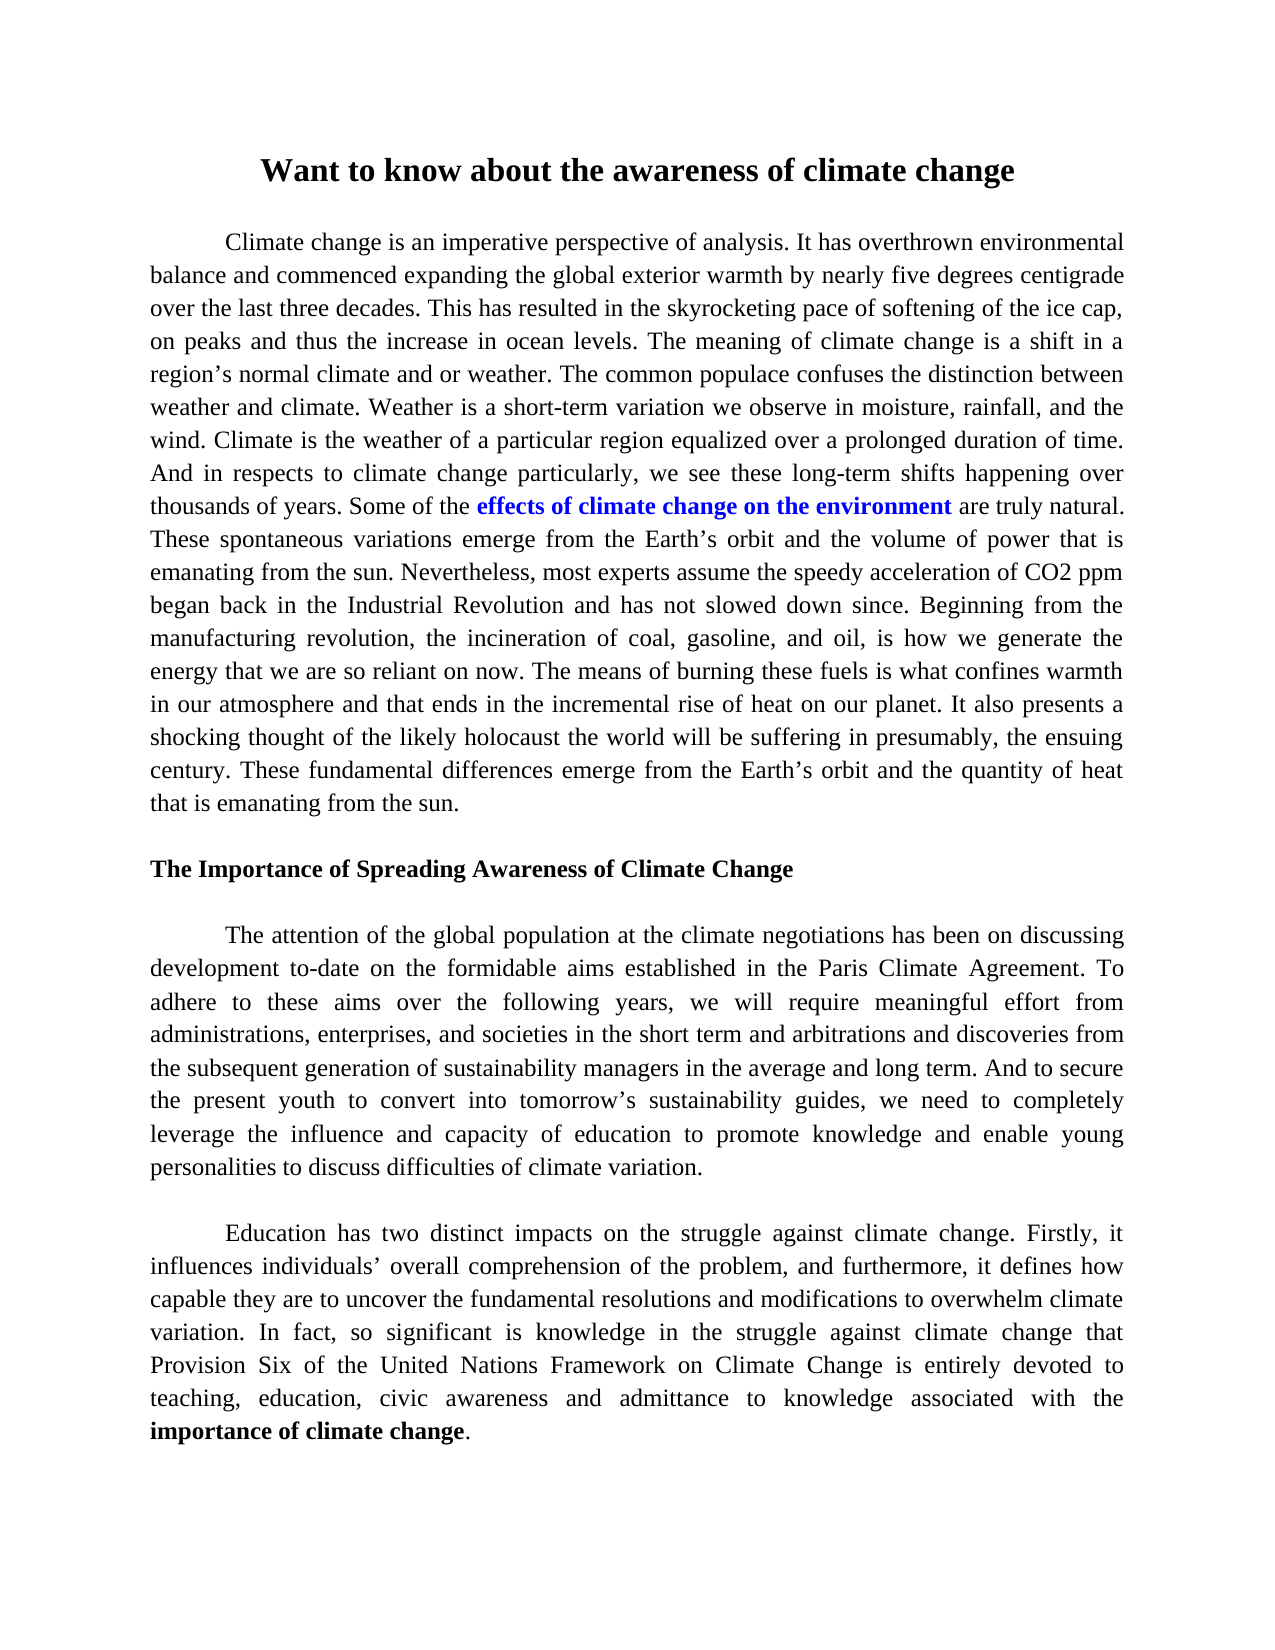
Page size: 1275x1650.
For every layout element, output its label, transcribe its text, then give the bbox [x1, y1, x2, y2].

text Climate change is an imperative perspective of analysis. It has overthrown environmental balance and commenced expanding the global exterior warmth by nearly five degrees centigrade over the last three decades. This has resulted in the skyrocketing pace of softening of the ice cap, on peaks and thus the increase in ocean levels. The meaning of climate change is a shift in a region’s normal climate and or weather. The common populace confuses the distinction between weather and climate. Weather is a short-term variation we observe in moisture, rainfall, and the wind. Climate is the weather of a particular region equalized over a prolonged duration of time. And in respects to climate change particularly, we see these long-term shifts happening over thousands of years. Some of the effects of climate change on the environment are truly natural. These spontaneous variations emerge from the Earth’s orbit and the volume of power that is emanating from the sun. Nevertheless, most experts assume the speedy acceleration of CO2 ppm began back in the Industrial Revolution and has not slowed down since. Beginning from the manufacturing revolution, the incineration of coal, gasoline, and oil, is how we generate the energy that we are so reliant on now. The means of burning these fuels is what confines warmth in our atmosphere and that ends in the incremental rise of heat on our planet. It also presents a shocking thought of the likely holocaust the world will be suffering in presumably, the ensuing century. These fundamental differences emerge from the Earth’s orbit and the quantity of heat that is emanating from the sun. [150, 227, 1125, 817]
text The Importance of Spreading Awareness of Climate Change [150, 854, 1125, 883]
text Want to know about the awareness of climate change [150, 150, 1125, 188]
text The attention of the global population at the climate negotiations has been on discussing development to-date on the formidable aims established in the Paris Climate Agreement. To adhere to these aims over the following years, we will require meaningful effort from administrations, enterprises, and societies in the short term and arbitrations and discoveries from the subsequent generation of sustainability managers in the average and long term. And to secure the present youth to convert into tomorrow’s sustainability guides, we need to completely leverage the influence and capacity of education to promote knowledge and enable young personalities to discuss difficulties of climate variation. [150, 921, 1125, 1180]
text Education has two distinct impacts on the struggle against climate change. Firstly, it influences individuals’ overall comprehension of the problem, and furthermore, it defines how capable they are to uncover the fundamental resolutions and modifications to overwhelm climate variation. In fact, so significant is knowledge in the struggle against climate change that Provision Six of the United Nations Framework on Climate Change is entirely devoted to teaching, education, civic awareness and admittance to knowledge associated with the importance of climate change. [150, 1218, 1125, 1444]
